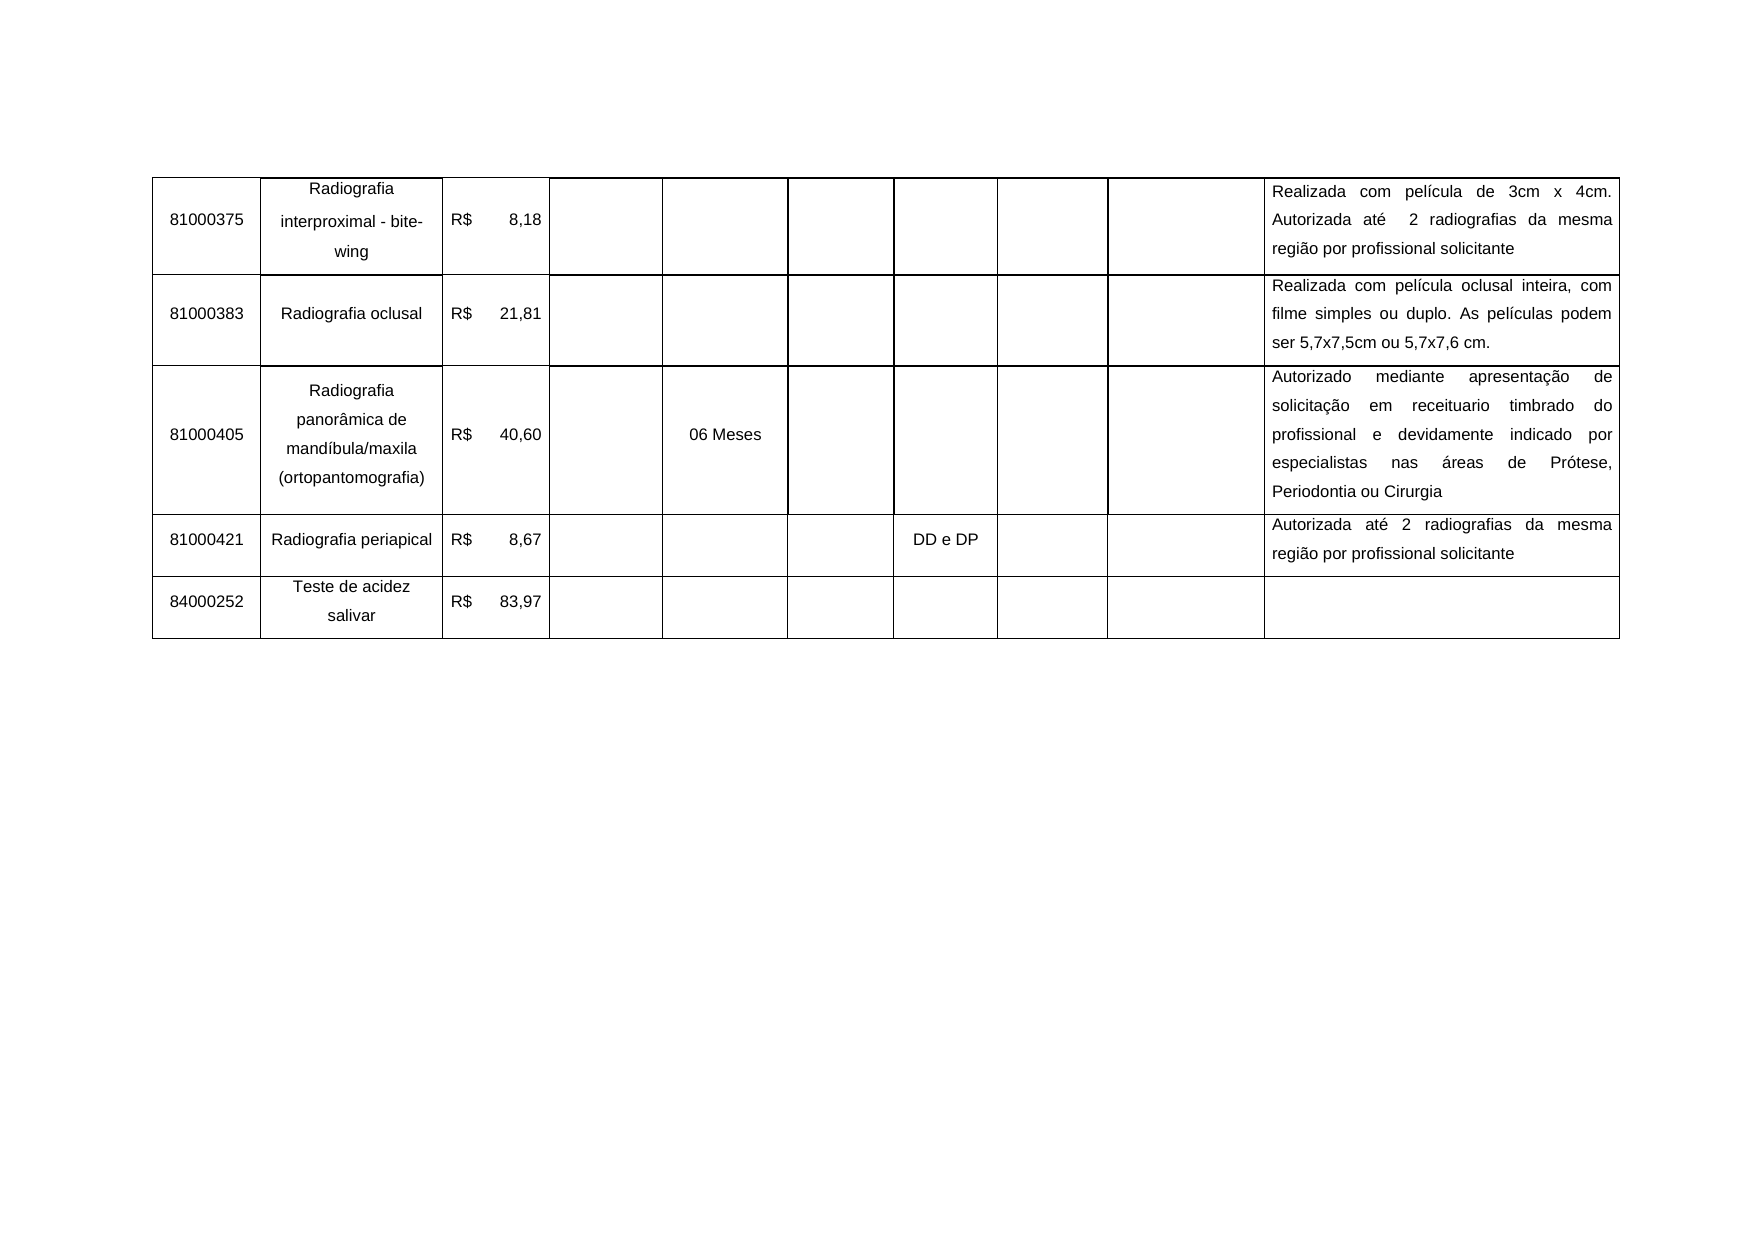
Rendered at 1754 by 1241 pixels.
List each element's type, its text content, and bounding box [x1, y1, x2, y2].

table_cell [1109, 276, 1264, 365]
table_cell Radiografia periapical [261, 515, 442, 576]
table_cell Autorizado mediante apresentação de solicitação em receituario timbrado do profissional e devidamente indicado por especialistas nas áreas de Prótese, Periodontia ou Cirurgia [1265, 367, 1619, 514]
table_cell [998, 179, 1107, 274]
table_cell 06 Meses [663, 367, 787, 514]
table_cell [998, 577, 1107, 638]
table_cell Radiografia panorâmica de mandíbula/maxila (ortopantomografia) [261, 367, 442, 514]
table_cell 81000383 [153, 275, 260, 365]
table_cell R$ 8,18 [443, 178, 549, 274]
table_cell [998, 515, 1107, 576]
table_cell Teste de acidez salivar [261, 577, 442, 638]
table_cell 81000405 [153, 366, 260, 514]
table_cell [1108, 515, 1264, 576]
table_cell R$ 21,81 [443, 275, 549, 365]
table_cell [1265, 577, 1619, 638]
table_cell [550, 276, 662, 365]
table_cell [550, 577, 662, 638]
table_cell Realizada com película oclusal inteira, com filme simples ou duplo. As películas podem ser 5,7x7,5cm ou 5,7x7,6 cm. [1265, 276, 1619, 365]
table_cell [789, 367, 893, 514]
table_cell [788, 515, 893, 576]
table_cell R$ 83,97 [443, 577, 549, 638]
table_cell R$ 8,67 [443, 515, 549, 576]
table_cell 81000375 [153, 178, 260, 274]
table_cell Autorizada até 2 radiografias da mesma região por profissional solicitante [1265, 515, 1619, 576]
table_cell [788, 577, 893, 638]
table_cell 81000421 [153, 515, 260, 576]
table_cell 84000252 [153, 577, 260, 638]
table_cell [550, 179, 662, 274]
table_cell [550, 515, 662, 576]
table_cell [663, 179, 787, 274]
table_cell [663, 577, 787, 638]
table_cell [789, 179, 893, 274]
table_cell [895, 367, 997, 514]
table_cell [550, 367, 662, 514]
table_cell R$ 40,60 [443, 366, 549, 514]
table_cell Realizada com película de 3cm x 4cm. Autorizada até 2 radiografias da mesma região por profissional solicitante [1265, 179, 1619, 274]
table_cell Radiografia interproximal ‐ bite‐wing [261, 179, 442, 274]
table_cell [1108, 577, 1264, 638]
table_cell DD e DP [894, 515, 997, 576]
table_cell [1109, 179, 1264, 274]
table_cell [894, 577, 997, 638]
table_cell [895, 276, 997, 365]
table_cell [998, 367, 1107, 514]
table_cell [663, 276, 787, 365]
table_cell [895, 179, 997, 274]
table_cell Radiografia oclusal [261, 276, 442, 365]
table_cell [663, 515, 787, 576]
table_cell [1109, 367, 1264, 514]
table_cell [789, 276, 893, 365]
table_cell [998, 276, 1107, 365]
